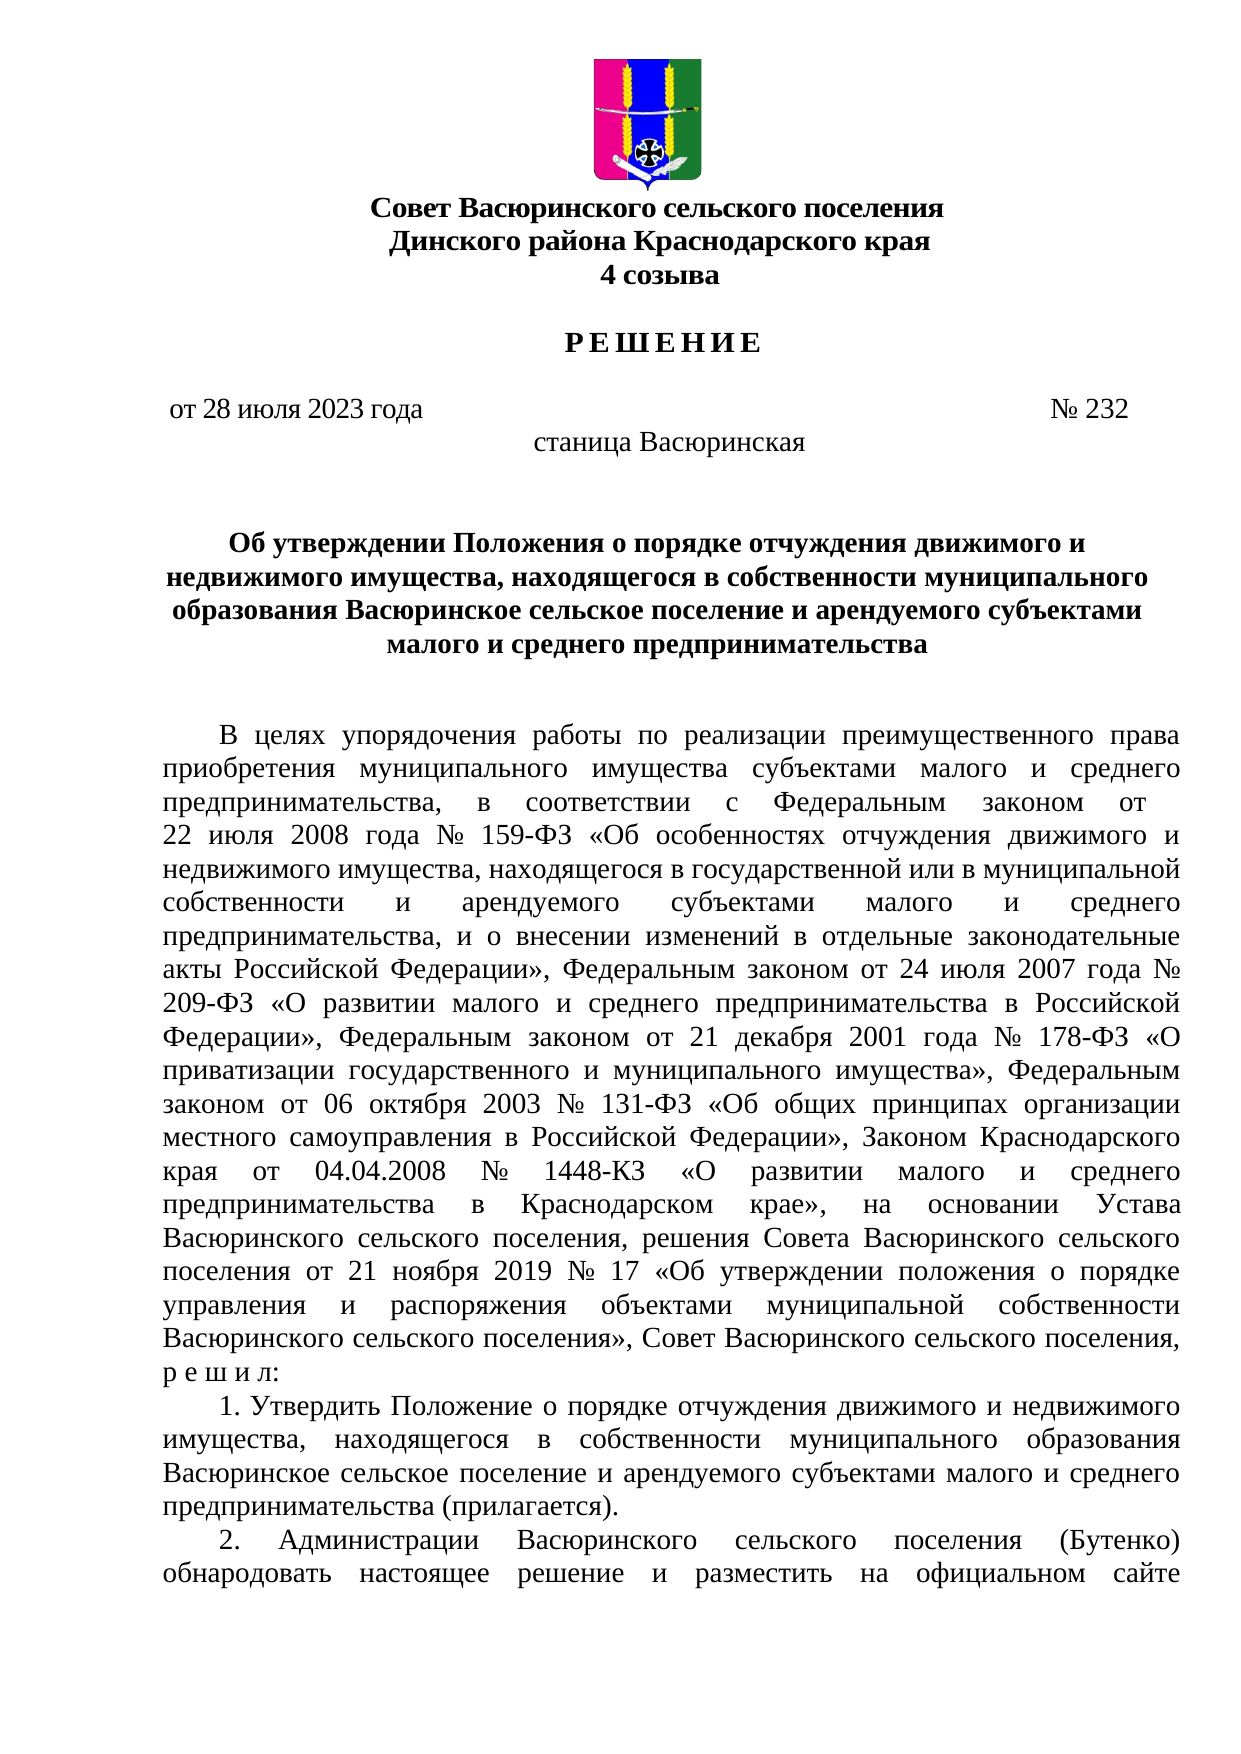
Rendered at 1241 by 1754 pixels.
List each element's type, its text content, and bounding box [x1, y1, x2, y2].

text РЕШЕНИЕ [173, 325, 1152, 359]
title Об утверждении Положения о порядке отчуждения движимого и недвижимого имущества, находящегося в собственности муниципального образования Васюринское сельское поселение и арендуемого субъектами малого и среднего предпринимательства [162, 525, 1152, 659]
picture [593, 59, 702, 191]
text станица Васюринская [172, 424, 1167, 458]
text Совет Васюринского сельского поселения [162, 190, 1152, 224]
text В целях упорядочения работы по реализации преимущественного права приобретения муниципального имущества субъектами малого и среднего предпринимательства, в соответствии с Федеральным законом от 22 июля 2008 года № 159-ФЗ «Об особенностях отчуждения движимого и недвижимого имущества, находящегося в государственной или в муниципальной собственности и арендуемого субъектами малого и среднего предпринимательства, и о внесении изменений в отдельные законодательные акты Российской Федерации», Федеральным законом от 24 июля 2007 года № 209-ФЗ «О развитии малого и среднего предпринимательства в Российской Федерации», Федеральным законом от 21 декабря 2001 года № 178-ФЗ «О приватизации государственного и муниципального имущества», Федеральным законом от 06 октября 2003 № 131-ФЗ «Об общих принципах организации местного самоуправления в Российской Федерации», Законом Краснодарского края от 04.04.2008 № 1448-КЗ «О развитии малого и среднего предпринимательства в Краснодарском крае», на основании Устава Васюринского сельского поселения, решения Совета Васюринского сельского поселения от 21 ноября 2019 № 17 «Об утверждении положения о порядке управления и распоряжения объектами муниципальной собственности Васюринского сельского поселения», Совет Васюринского сельского поселения, р е ш и л: [162, 717, 1181, 1388]
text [162, 1522, 1181, 1589]
text 4 созыва [162, 257, 1158, 291]
text от 28 июля 2023 года № 232 [162, 391, 1152, 424]
text Динского района Краснодарского края [162, 224, 1158, 257]
text 1. Утвердить Положение о порядке отчуждения движимого и недвижимого имущества, находящегося в собственности муниципального образования Васюринское сельское поселение и арендуемого субъектами малого и среднего предпринимательства (прилагается). [162, 1388, 1181, 1522]
